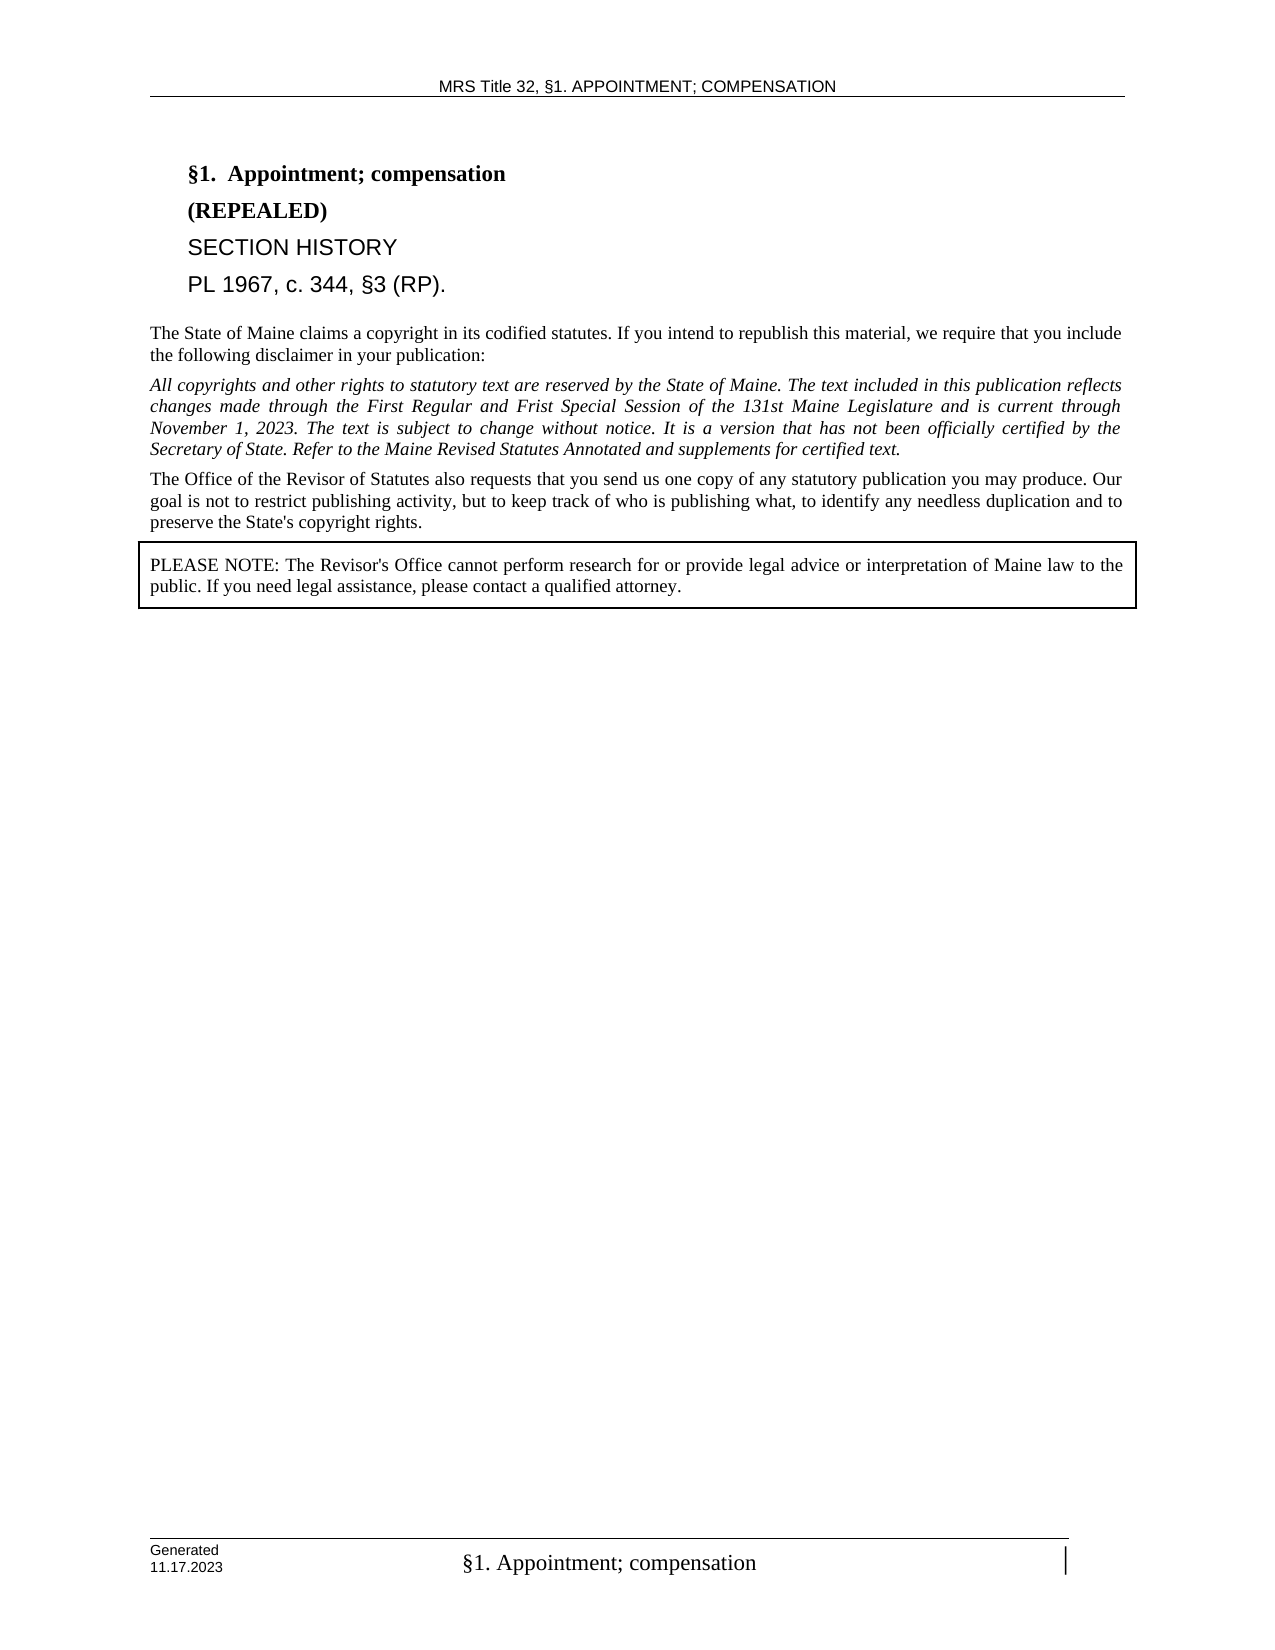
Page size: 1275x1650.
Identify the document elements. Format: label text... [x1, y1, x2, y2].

text (REPEALED) [187, 197, 1125, 223]
text §1. Appointment; compensation [187, 160, 1125, 187]
text PLEASE NOTE: The Revisor's Office cannot perform research for or provide legal advice or interpretation of Maine law to the public. If you need legal assistance, please contact a qualified attorney. [140, 543, 1135, 607]
text SECTION HISTORY [187, 234, 1125, 260]
text The State of Maine claims a copyright in its codified statutes. If you intend to republish this material, we require that you include the following disclaimer in your publication: [150, 322, 1125, 365]
text All copyrights and other rights to statutory text are reserved by the State of Maine. The text included in this publication reflects changes made through the First Regular and Frist Special Session of the 131st Maine Legislature and is current through November 1, 2023 . The text is subject to change without notice. It is a version that has not been officially certified by the Secretary of State. Refer to the Maine Revised Statutes Annotated and supplements for certified text. [150, 373, 1125, 460]
text The Office of the Revisor of Statutes also requests that you send us one copy of any statutory publication you may produce. Our goal is not to restrict publishing activity, but to keep track of who is publishing what, to identify any needless duplication and to preserve the State's copyright rights. [150, 468, 1125, 533]
text PL 1967, c. 344, §3 (RP). [187, 271, 1125, 297]
